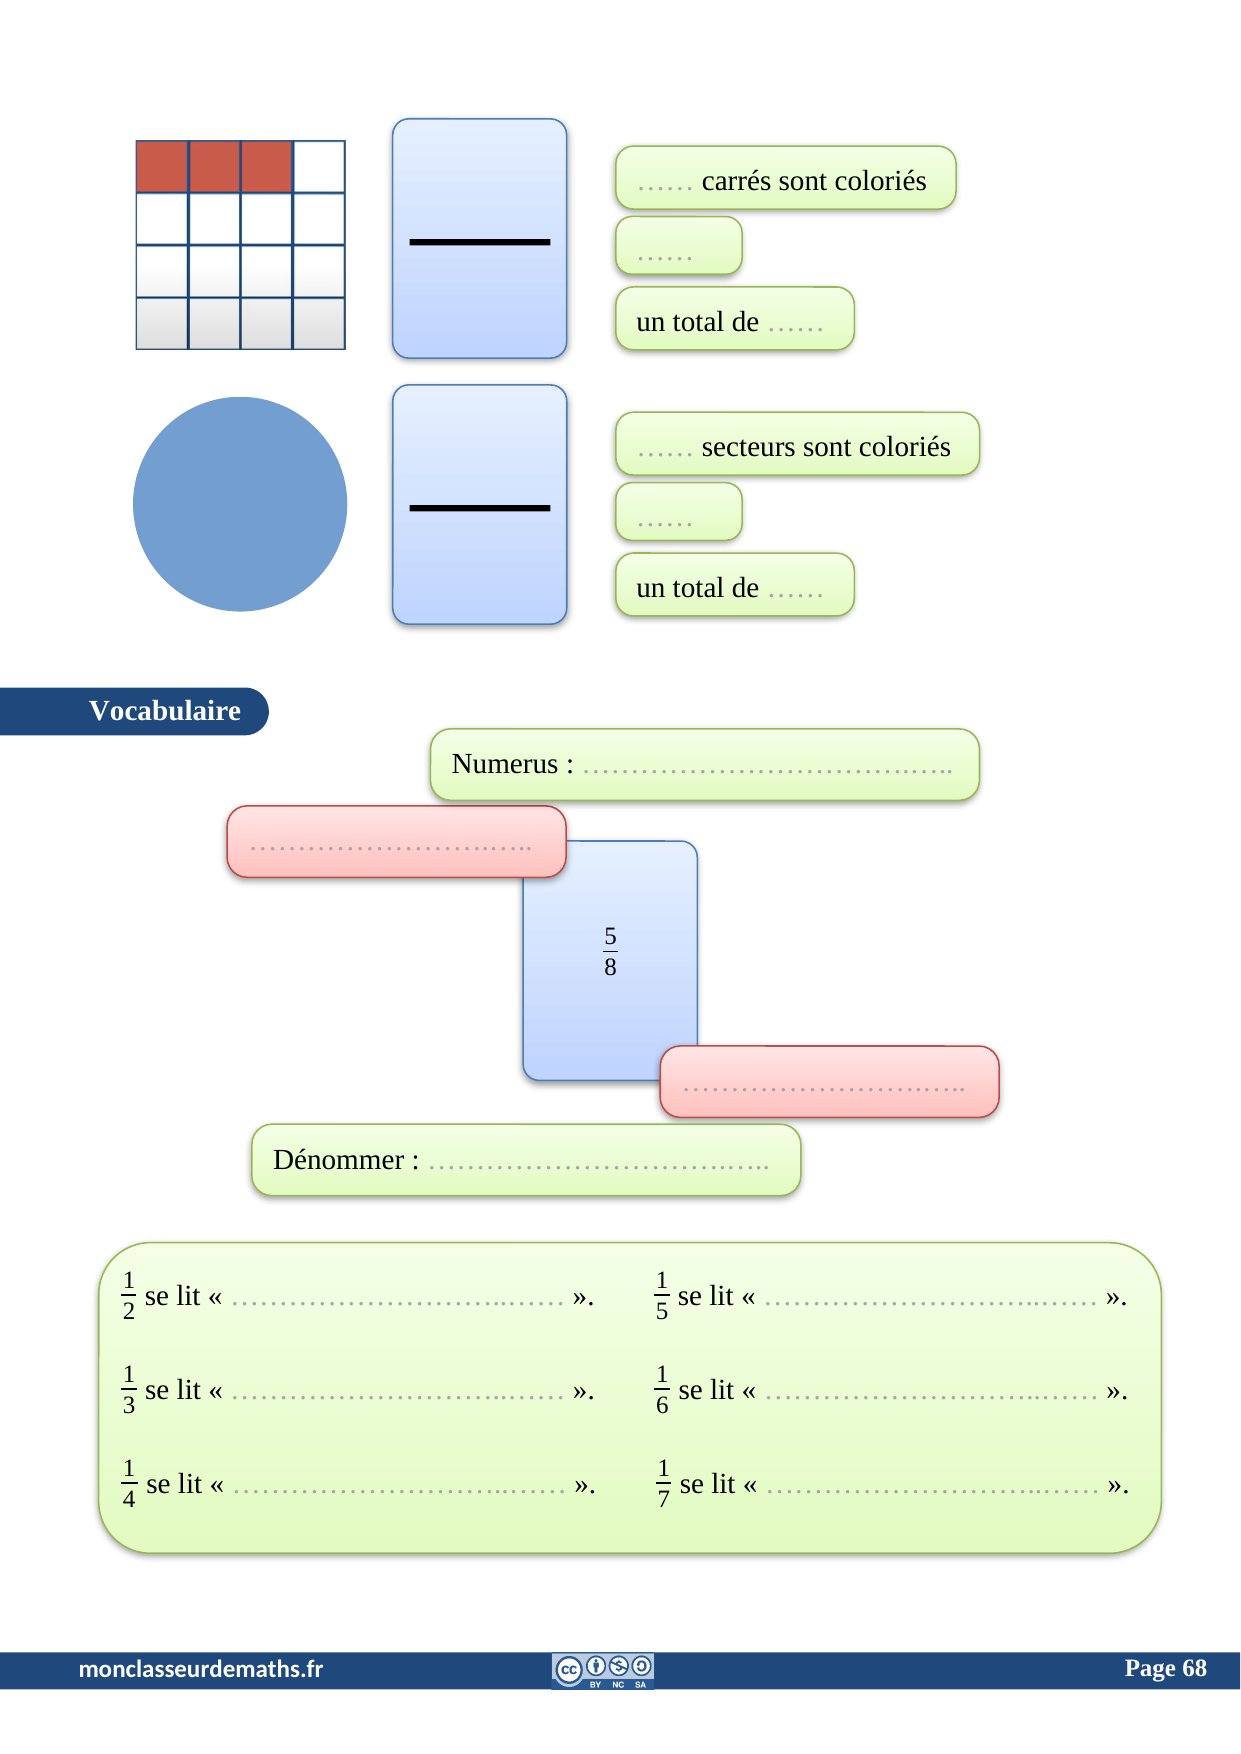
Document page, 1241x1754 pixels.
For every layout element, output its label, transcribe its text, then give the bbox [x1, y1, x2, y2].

text Vocabulaire [89, 693, 1146, 726]
picture [135, 140, 346, 350]
